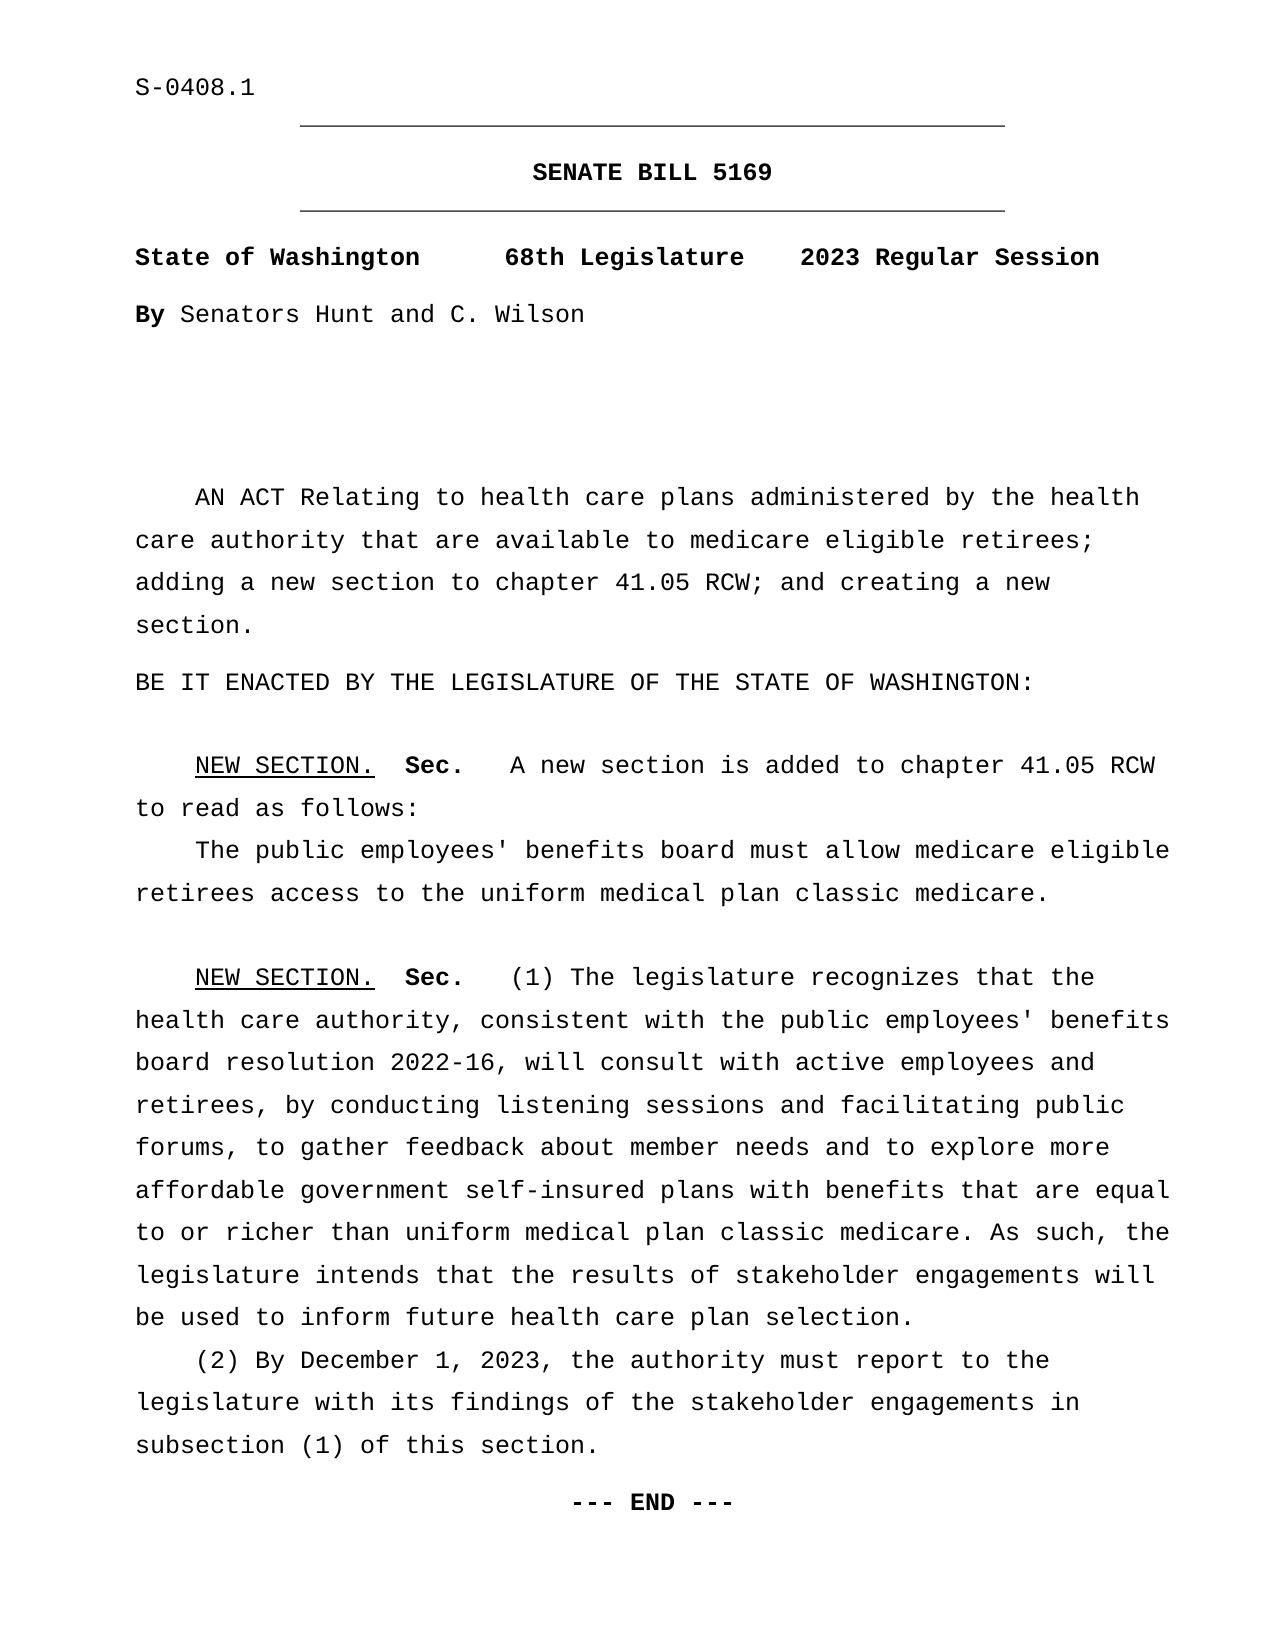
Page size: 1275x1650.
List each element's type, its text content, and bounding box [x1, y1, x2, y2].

text _______________________________________________ [135, 103, 1170, 132]
text NEW SECTION. Sec. (1) The legislature recognizes that the health care authority, consistent with the public employees' benefits board resolution 2022-16, will consult with active employees and retirees, by conducting listening sessions and facilitating public forums, to gather feedback about member needs and to explore more affordable government self-insured plans with benefits that are equal to or richer than uniform medical plan classic medicare. As such, the legislature intends that the results of stakeholder engagements will be used to inform future health care plan selection. [135, 952, 1170, 1334]
text State of Washington 68th Legislature 2023 Regular Session [135, 245, 1170, 273]
text AN ACT Relating to health care plans administered by the health care authority that are available to medicare eligible retirees; adding a new section to chapter 41.05 RCW; and creating a new section. [135, 472, 1170, 642]
text By Senators Hunt and C. Wilson [135, 302, 1170, 330]
text (2) By December 1, 2023, the authority must report to the legislature with its findings of the stakeholder engagements in subsection (1) of this section. [135, 1334, 1170, 1462]
text S-0408.1 [135, 75, 1170, 103]
text NEW SECTION. Sec. A new section is added to chapter 41.05 RCW to read as follows: [135, 740, 1170, 825]
text SENATE BILL 5169 [135, 160, 1170, 188]
text _______________________________________________ [135, 188, 1170, 217]
text BE IT ENACTED BY THE LEGISLATURE OF THE STATE OF WASHINGTON: [135, 670, 1170, 698]
text --- END --- [135, 1490, 1170, 1518]
text The public employees' benefits board must allow medicare eligible retirees access to the uniform medical plan classic medicare. [135, 825, 1170, 910]
